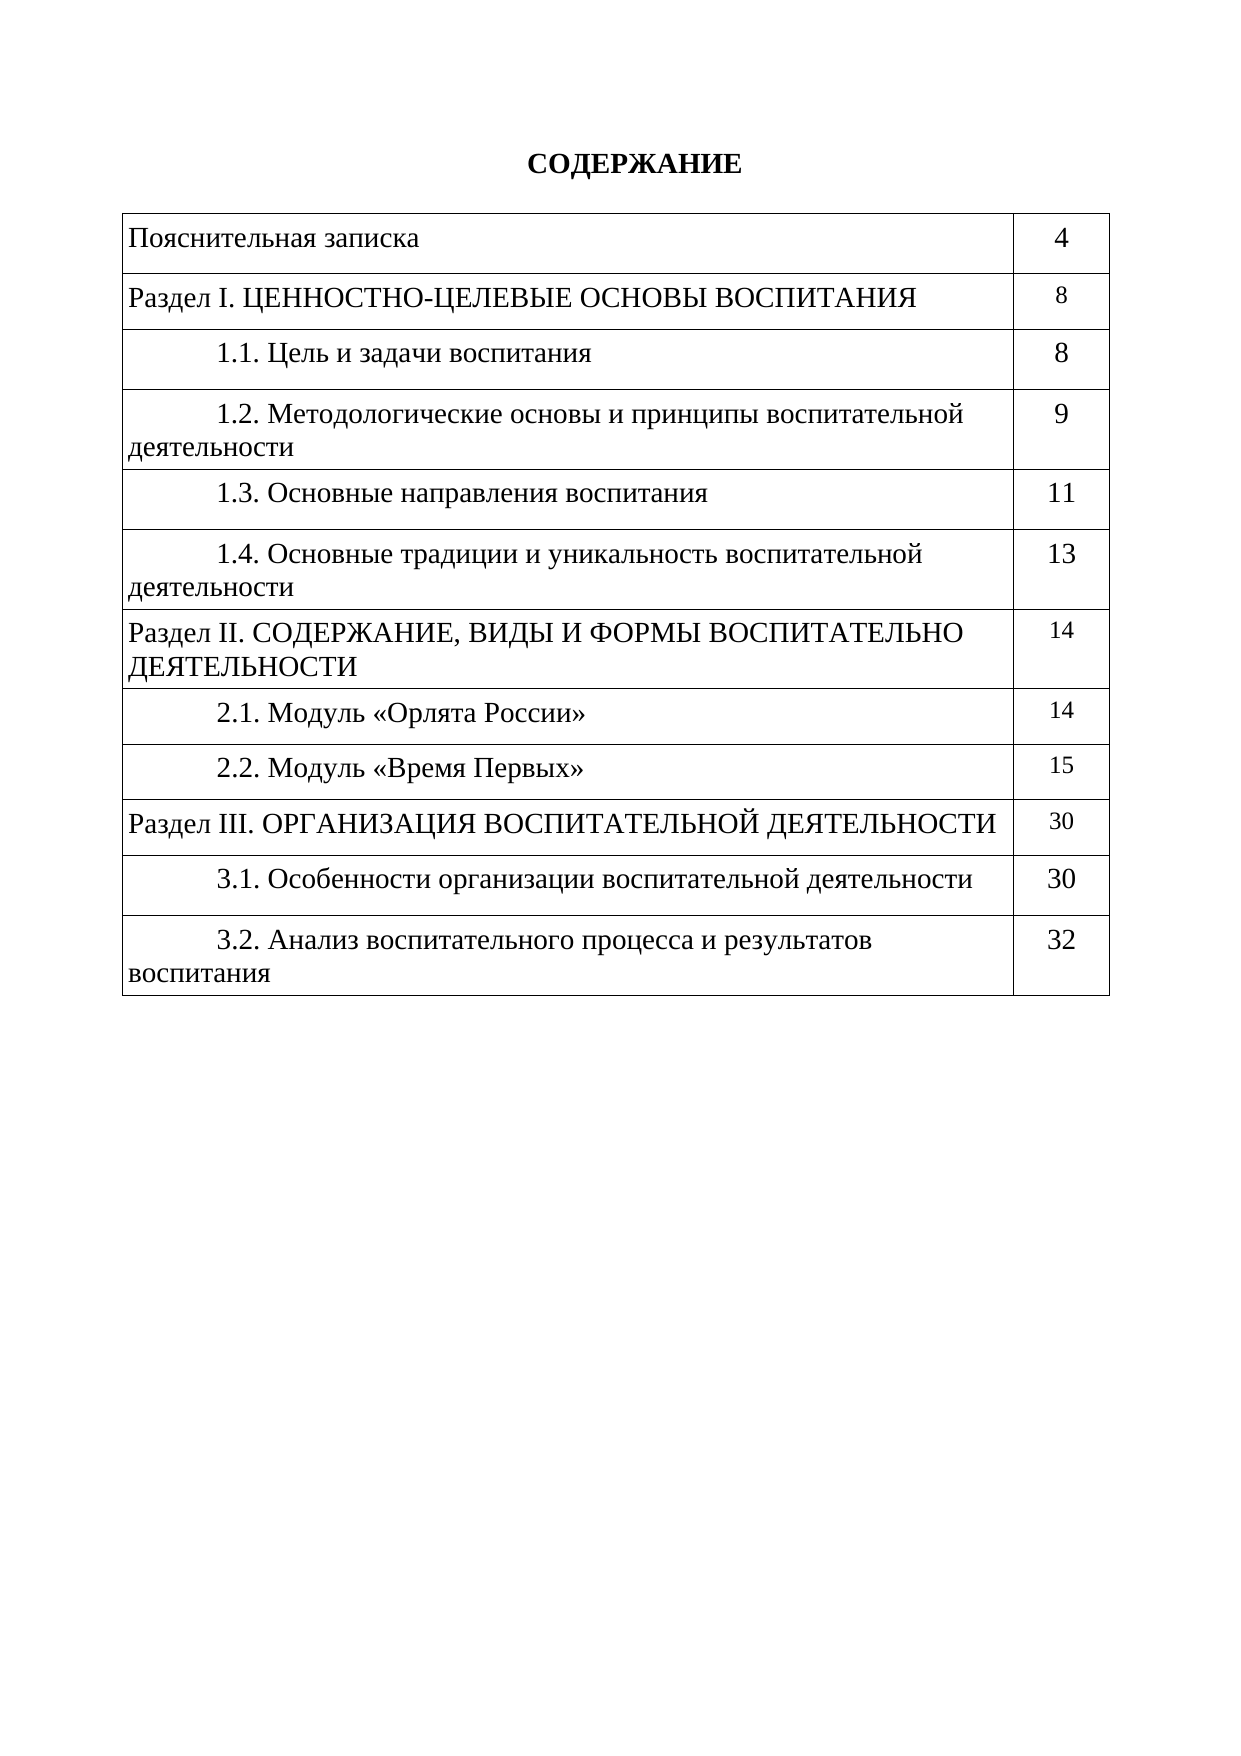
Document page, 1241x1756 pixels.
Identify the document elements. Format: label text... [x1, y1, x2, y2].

table_header Пояснительная записка [123, 214, 1013, 273]
table_cell 1.1. Цель и задачи воспитания [123, 330, 1013, 389]
table_cell 14 [1014, 610, 1109, 688]
table_cell 15 [1014, 745, 1109, 799]
table_cell 11 [1014, 470, 1109, 529]
table_cell 14 [1014, 689, 1109, 744]
table_cell 3.1. Особенности организации воспитательной деятельности [123, 856, 1013, 915]
table_cell 9 [1014, 390, 1109, 469]
table_cell 2.1. Модуль «Орлята России» [123, 689, 1013, 744]
table_cell Раздел I. ЦЕННОСТНО-ЦЕЛЕВЫЕ ОСНОВЫ ВОСПИТАНИЯ [123, 274, 1013, 329]
table_cell 1.4. Основные традиции и уникальность воспитательной деятельности [123, 530, 1013, 608]
table_cell 32 [1014, 916, 1109, 994]
text СОДЕРЖАНИЕ [112, 146, 1157, 179]
table_cell 8 [1014, 274, 1109, 329]
table_cell 30 [1014, 856, 1109, 915]
table_cell 13 [1014, 530, 1109, 608]
table_cell 3.2. Анализ воспитательного процесса и результатов воспитания [123, 916, 1013, 994]
table_cell 1.3. Основные направления воспитания [123, 470, 1013, 529]
table_cell 30 [1014, 800, 1109, 855]
table_cell 8 [1014, 330, 1109, 389]
table_cell Раздел III. ОРГАНИЗАЦИЯ ВОСПИТАТЕЛЬНОЙ ДЕЯТЕЛЬНОСТИ [123, 800, 1013, 855]
table_cell 2.2. Модуль «Время Первых» [123, 745, 1013, 799]
table_cell 1.2. Методологические основы и принципы воспитательной деятельности [123, 390, 1013, 469]
table_header 4 [1014, 214, 1109, 273]
table_cell Раздел II. СОДЕРЖАНИЕ, ВИДЫ И ФОРМЫ ВОСПИТАТЕЛЬНО ДЕЯТЕЛЬНОСТИ [123, 610, 1013, 688]
